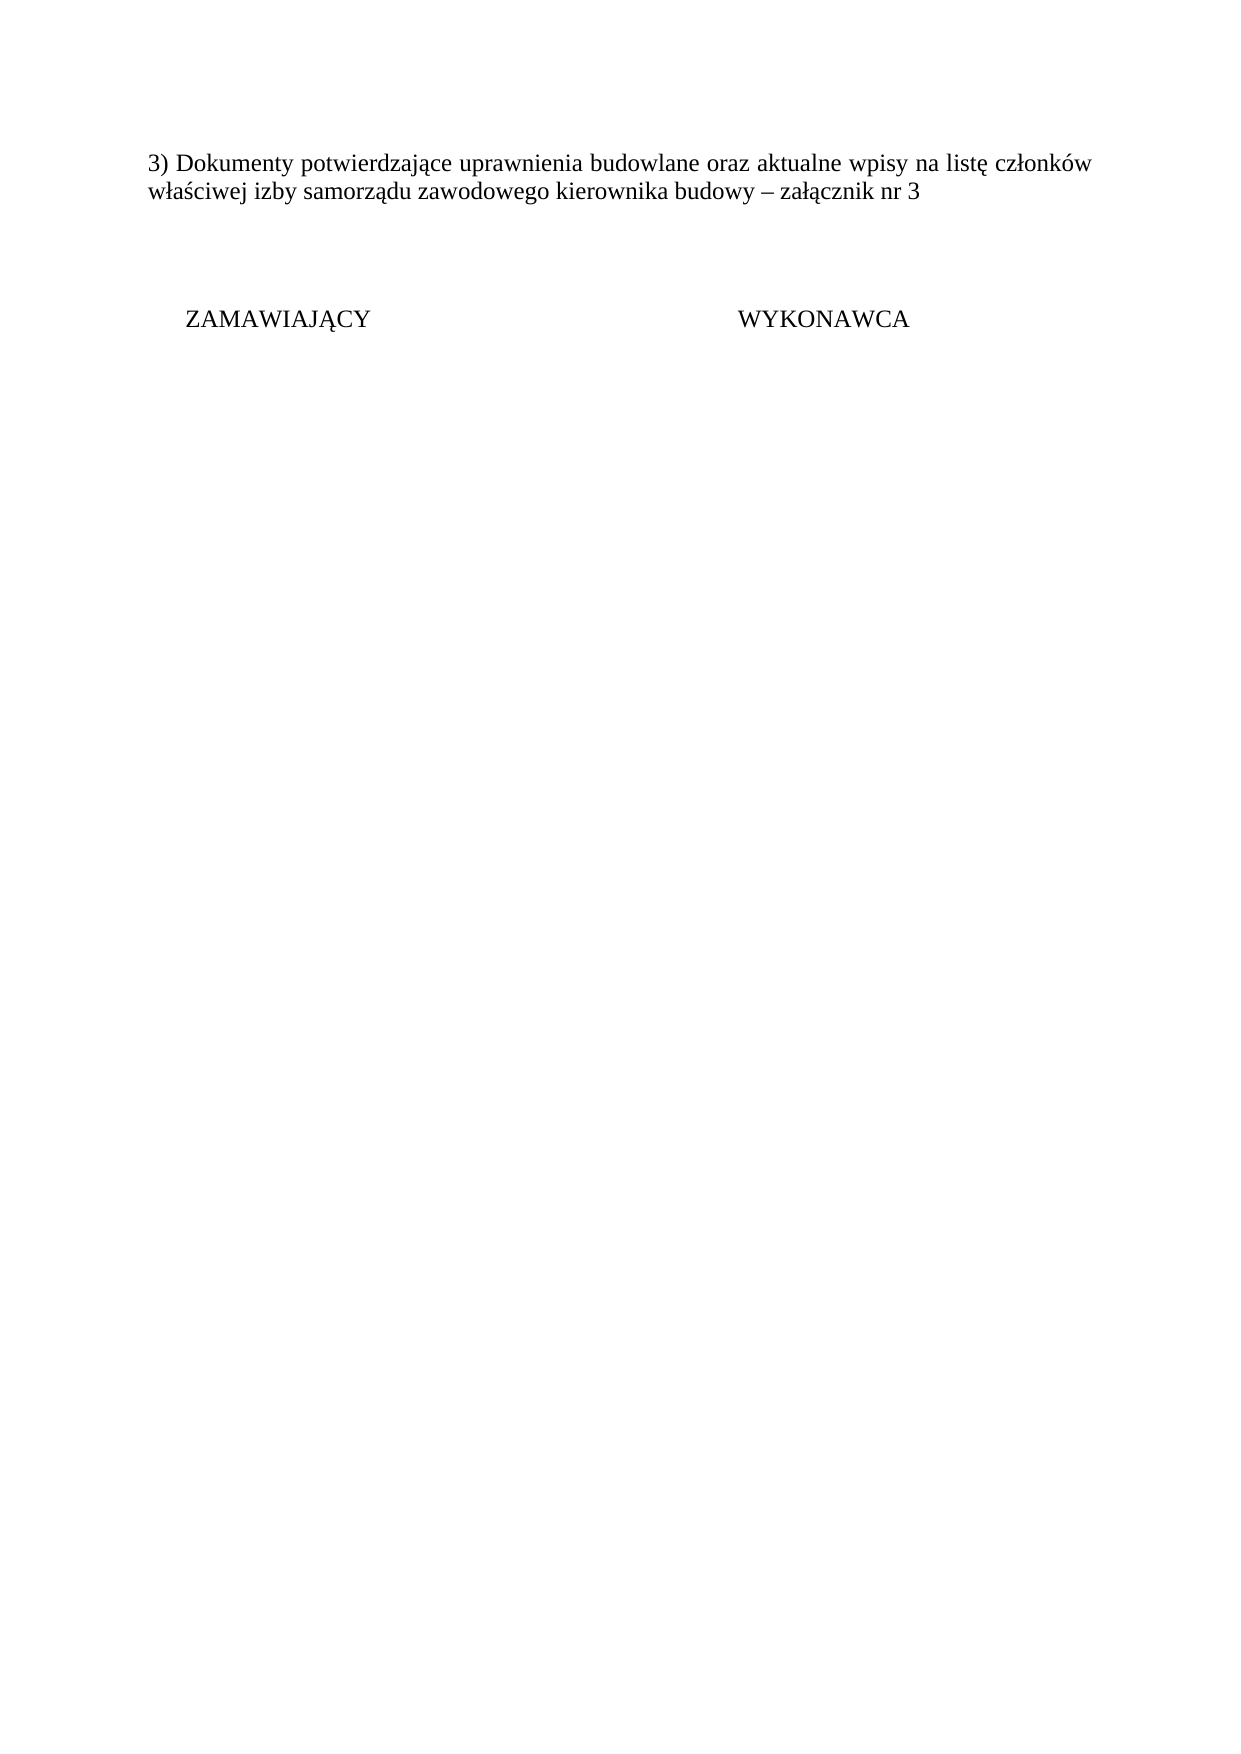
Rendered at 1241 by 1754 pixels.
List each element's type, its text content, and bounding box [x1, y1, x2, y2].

text 3) Dokumenty potwierdzające uprawnienia budowlane oraz aktualne wpisy na listę członków właściwej izby samorządu zawodowego kierownika budowy – załącznik nr 3 [148, 148, 1093, 205]
text ZAMAWIAJĄCY WYKONAWCA [185, 304, 1093, 333]
